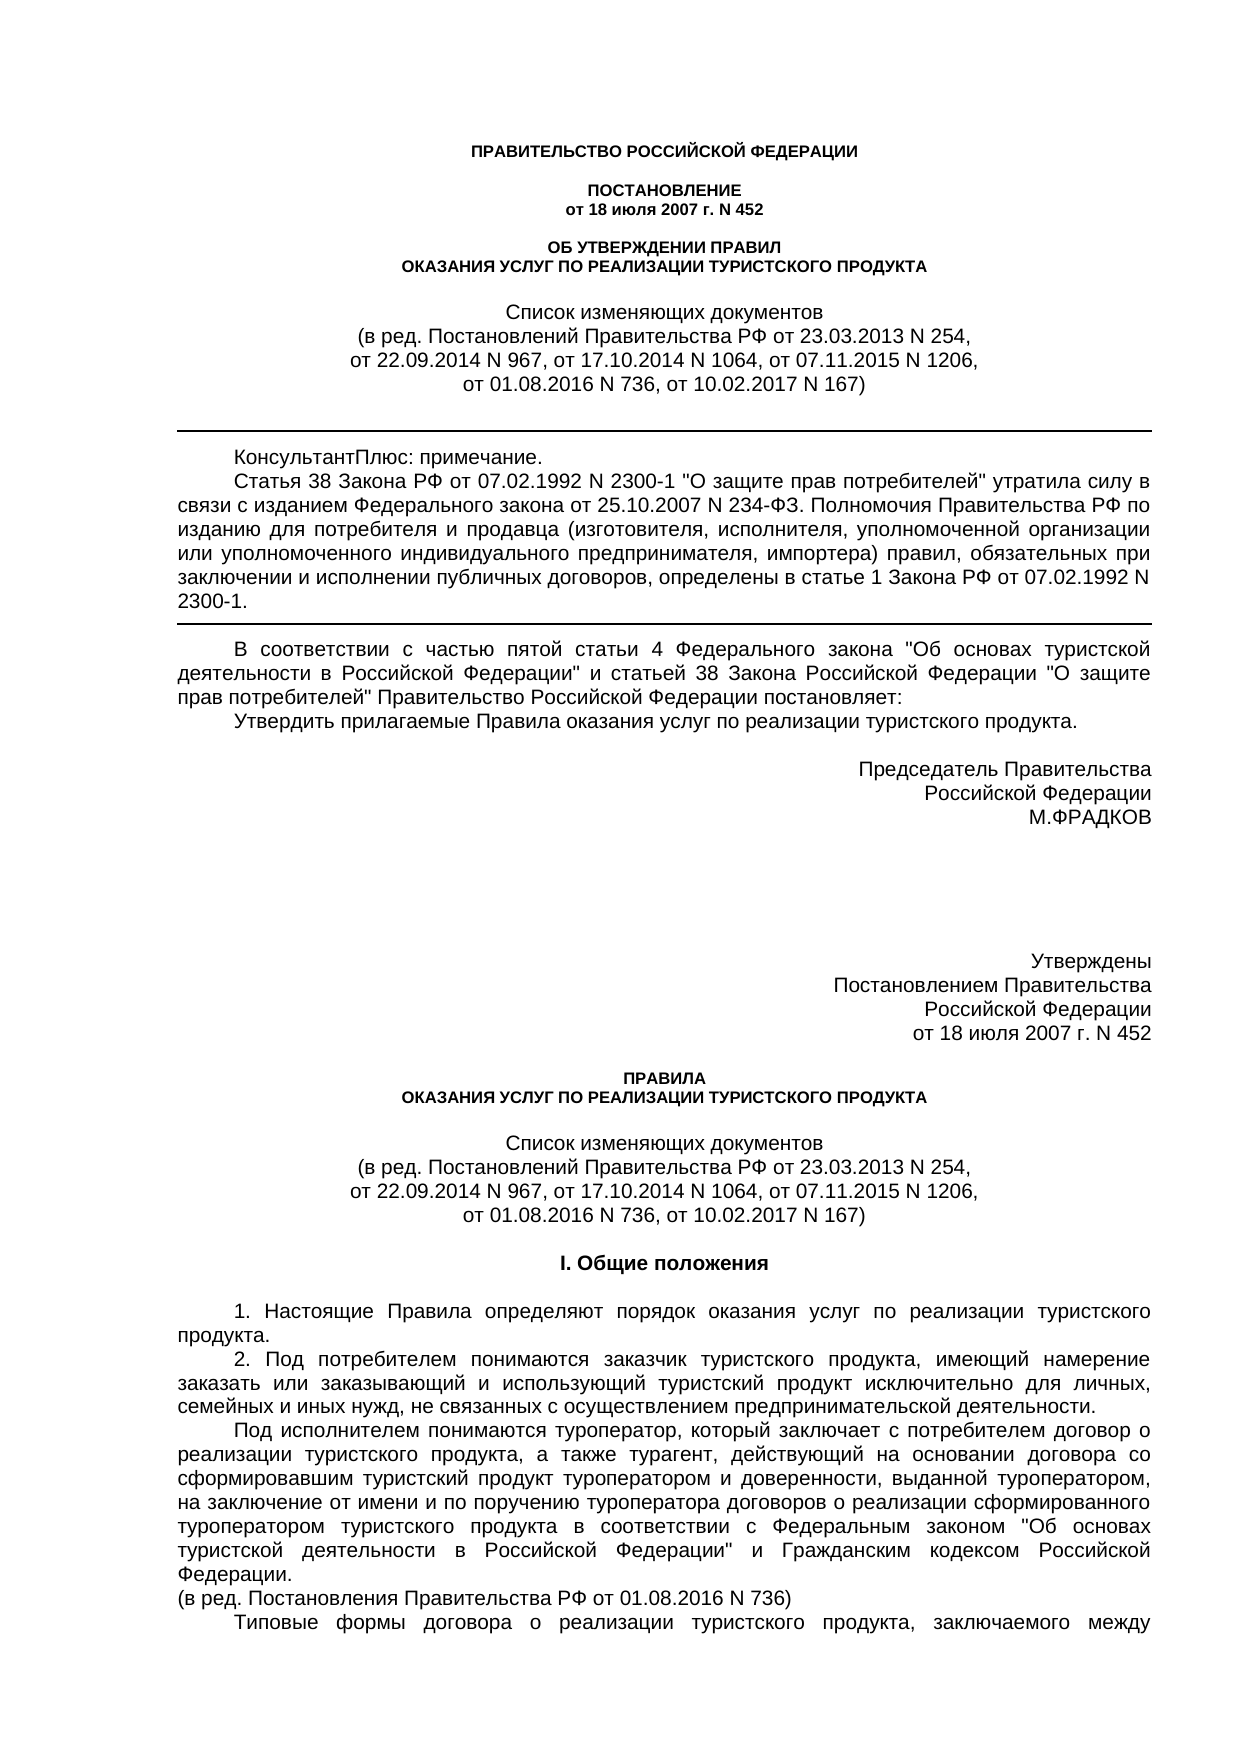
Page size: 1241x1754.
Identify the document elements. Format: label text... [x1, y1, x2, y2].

text 1. Настоящие Правила определяют порядок оказания услуг по реализации туристского продукта. [177, 1298, 1152, 1346]
title ПРАВИЛА [177, 1068, 1152, 1088]
text Список изменяющих документов [177, 1131, 1152, 1155]
title ПРАВИТЕЛЬСТВО РОССИЙСКОЙ ФЕДЕРАЦИИ [177, 142, 1152, 161]
text В соответствии с частью пятой статьи 4 Федерального закона "Об основах туристской деятельности в Российской Федерации" и статьей 38 Закона Российской Федерации "О защите прав потребителей" Правительство Российской Федерации постановляет: [177, 637, 1152, 709]
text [177, 1610, 1152, 1634]
text от 18 июля 2007 г. N 452 [177, 1021, 1152, 1044]
text (в ред. Постановлений Правительства РФ от 23.03.2013 N 254, [177, 1155, 1152, 1179]
title от 18 июля 2007 г. N 452 [177, 199, 1152, 219]
text Список изменяющих документов [177, 300, 1152, 324]
text от 22.09.2014 N 967, от 17.10.2014 N 1064, от 07.11.2015 N 1206, [177, 1179, 1152, 1203]
text Председатель Правительства [177, 757, 1152, 781]
text 2. Под потребителем понимаются заказчик туристского продукта, имеющий намерение заказать или заказывающий и использующий туристский продукт исключительно для личных, семейных и иных нужд, не связанных с осуществлением предпринимательской деятельности. [177, 1346, 1152, 1418]
text (в ред. Постановлений Правительства РФ от 23.03.2013 N 254, [177, 324, 1152, 348]
text Постановлением Правительства [177, 973, 1152, 997]
text Утвердить прилагаемые Правила оказания услуг по реализации туристского продукта. [177, 709, 1152, 733]
text (в ред. Постановления Правительства РФ от 01.08.2016 N 736) [177, 1586, 1152, 1610]
title ОБ УТВЕРЖДЕНИИ ПРАВИЛ [177, 238, 1152, 257]
text Утверждены [177, 949, 1152, 973]
title ПОСТАНОВЛЕНИЕ [177, 180, 1152, 199]
text от 22.09.2014 N 967, от 17.10.2014 N 1064, от 07.11.2015 N 1206, [177, 348, 1152, 372]
text I. Общие положения [177, 1251, 1152, 1274]
text Под исполнителем понимаются туроператор, который заключает с потребителем договор о реализации туристского продукта, а также турагент, действующий на основании договора со сформировавшим туристский продукт туроператором и доверенности, выданной туроператором, на заключение от имени и по поручению туроператора договоров о реализации сформированного туроператором туристского продукта в соответствии с Федеральным законом "Об основах туристской деятельности в Российской Федерации" и Гражданским кодексом Российской Федерации. [177, 1418, 1152, 1586]
title ОКАЗАНИЯ УСЛУГ ПО РЕАЛИЗАЦИИ ТУРИСТСКОГО ПРОДУКТА [177, 1088, 1152, 1107]
text Статья 38 Закона РФ от 07.02.1992 N 2300-1 "О защите прав потребителей" утратила силу в связи с изданием Федерального закона от 25.10.2007 N 234-ФЗ. Полномочия Правительства РФ по изданию для потребителя и продавца (изготовителя, исполнителя, уполномоченной организации или уполномоченного индивидуального предпринимателя, импортера) правил, обязательных при заключении и исполнении публичных договоров, определены в статье 1 Закона РФ от 07.02.1992 N 2300-1. [177, 469, 1152, 612]
title ОКАЗАНИЯ УСЛУГ ПО РЕАЛИЗАЦИИ ТУРИСТСКОГО ПРОДУКТА [177, 257, 1152, 276]
text от 01.08.2016 N 736, от 10.02.2017 N 167) [177, 372, 1152, 396]
text от 01.08.2016 N 736, от 10.02.2017 N 167) [177, 1203, 1152, 1227]
text Российской Федерации [177, 997, 1152, 1021]
text КонсультантПлюс: примечание. [177, 445, 1152, 469]
text М.ФРАДКОВ [177, 805, 1152, 829]
text Российской Федерации [177, 781, 1152, 805]
